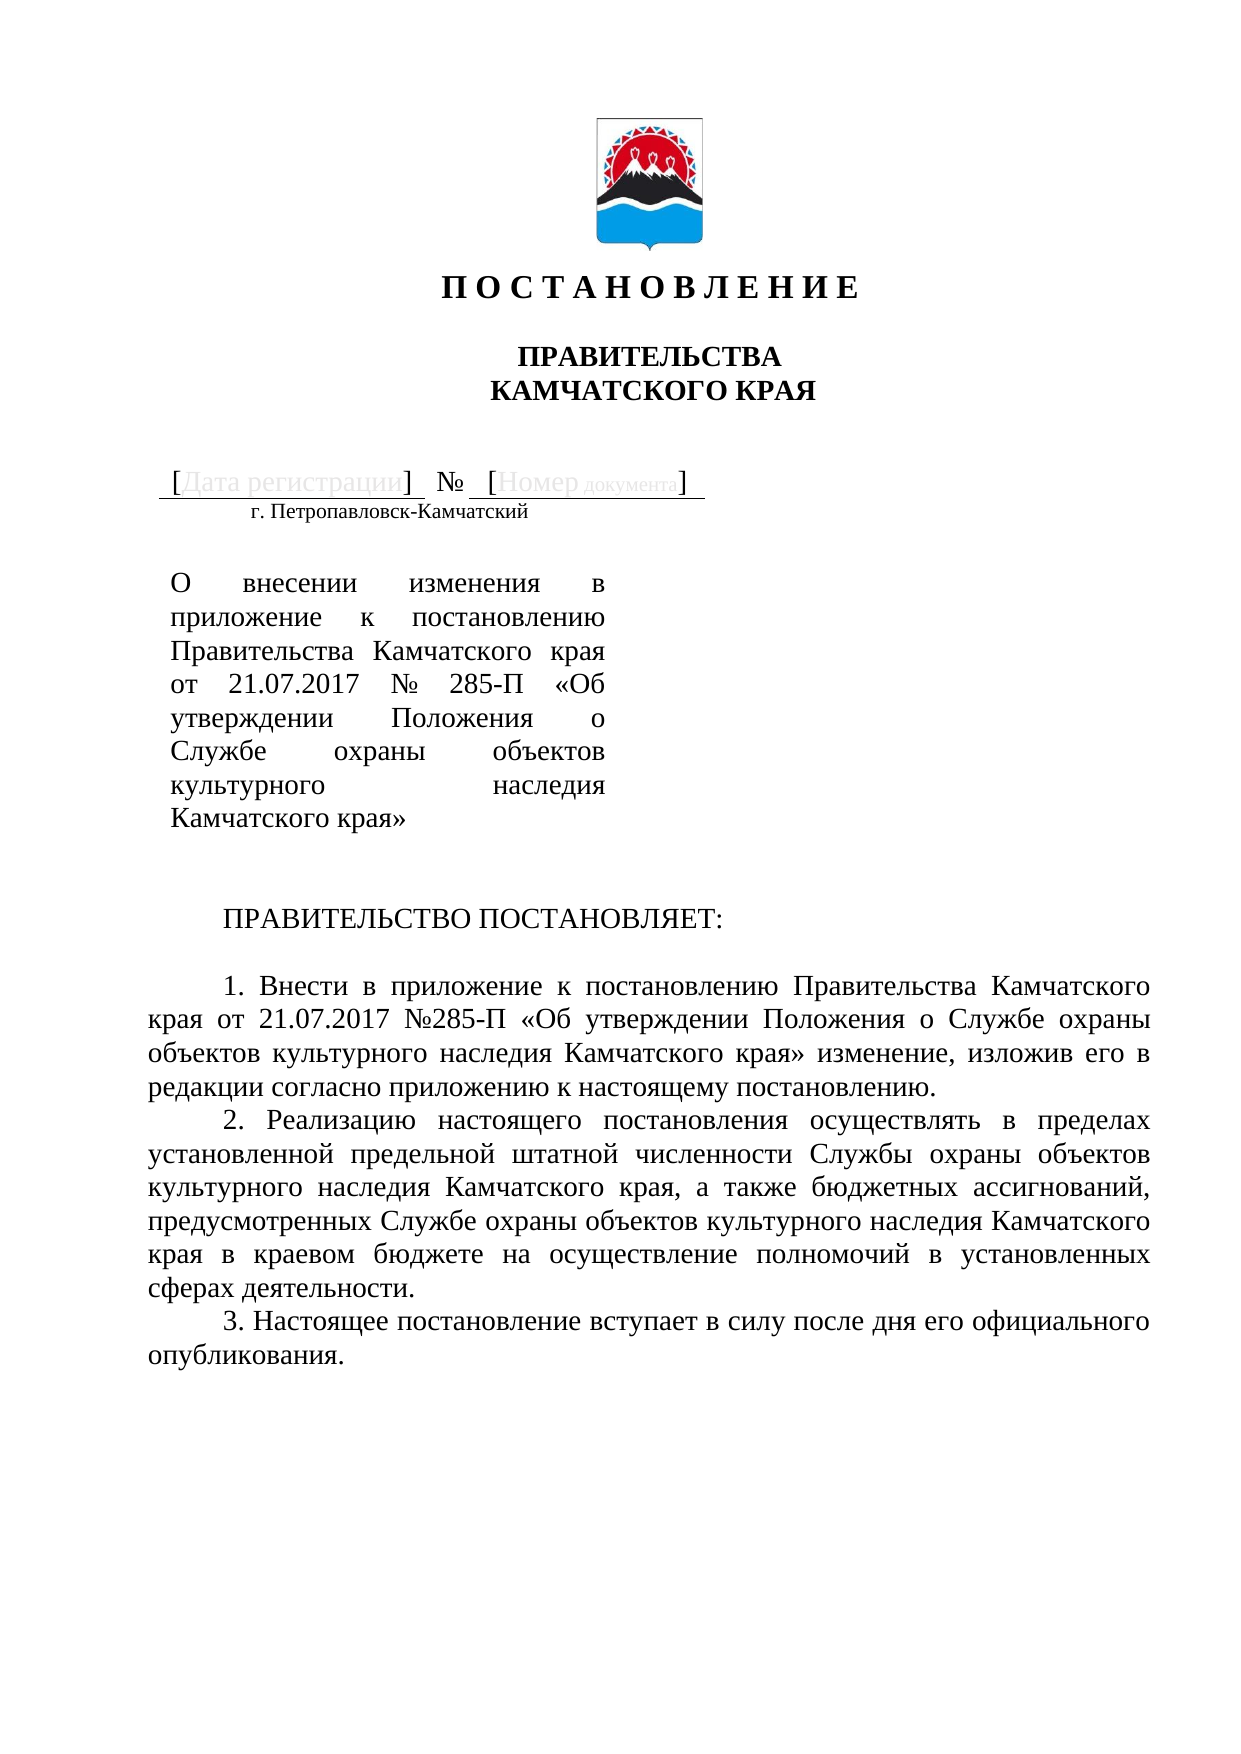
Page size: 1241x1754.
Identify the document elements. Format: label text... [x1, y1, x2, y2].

text 1. Внести в приложение к постановлению Правительства Камчатского края от 21.07.2017 №285-П «Об утверждении Положения о Службе охраны объектов культурного наследия Камчатского края» изменение, изложив его в редакции согласно приложению к настоящему постановлению. [148, 968, 1152, 1102]
text ПРАВИТЕЛЬСТВО ПОСТАНОВЛЯЕТ: [148, 901, 1152, 934]
table_header [Дата регистрации] [159, 464, 425, 497]
text 3. Настоящее постановление вступает в силу после дня его официального опубликования. [148, 1303, 1152, 1371]
table_header [Номер документа] [469, 464, 705, 497]
text г. Петропавловск-Камчатский [148, 498, 1152, 542]
picture [596, 118, 703, 251]
table_header О внесении изменения в приложение к постановлению Правительства Камчатского края от 21.07.2017 № 285-П «Об утверждении Положения о Службе охраны объектов культурного наследия Камчатского края» [159, 566, 617, 834]
text П О С Т А Н О В Л Е Н И Е [148, 267, 1152, 306]
text ПРАВИТЕЛЬСТВА [148, 339, 1152, 373]
text 2. Реализацию настоящего постановления осуществлять в пределах установленной предельной штатной численности Службы охраны объектов культурного наследия Камчатского края, а также бюджетных ассигнований, предусмотренных Службе охраны объектов культурного наследия Камчатского края в краевом бюджете на осуществление полномочий в установленных сферах деятельности. [148, 1102, 1152, 1303]
text КАМЧАТСКОГО КРАЯ [148, 373, 1152, 406]
table_header № [425, 464, 469, 497]
